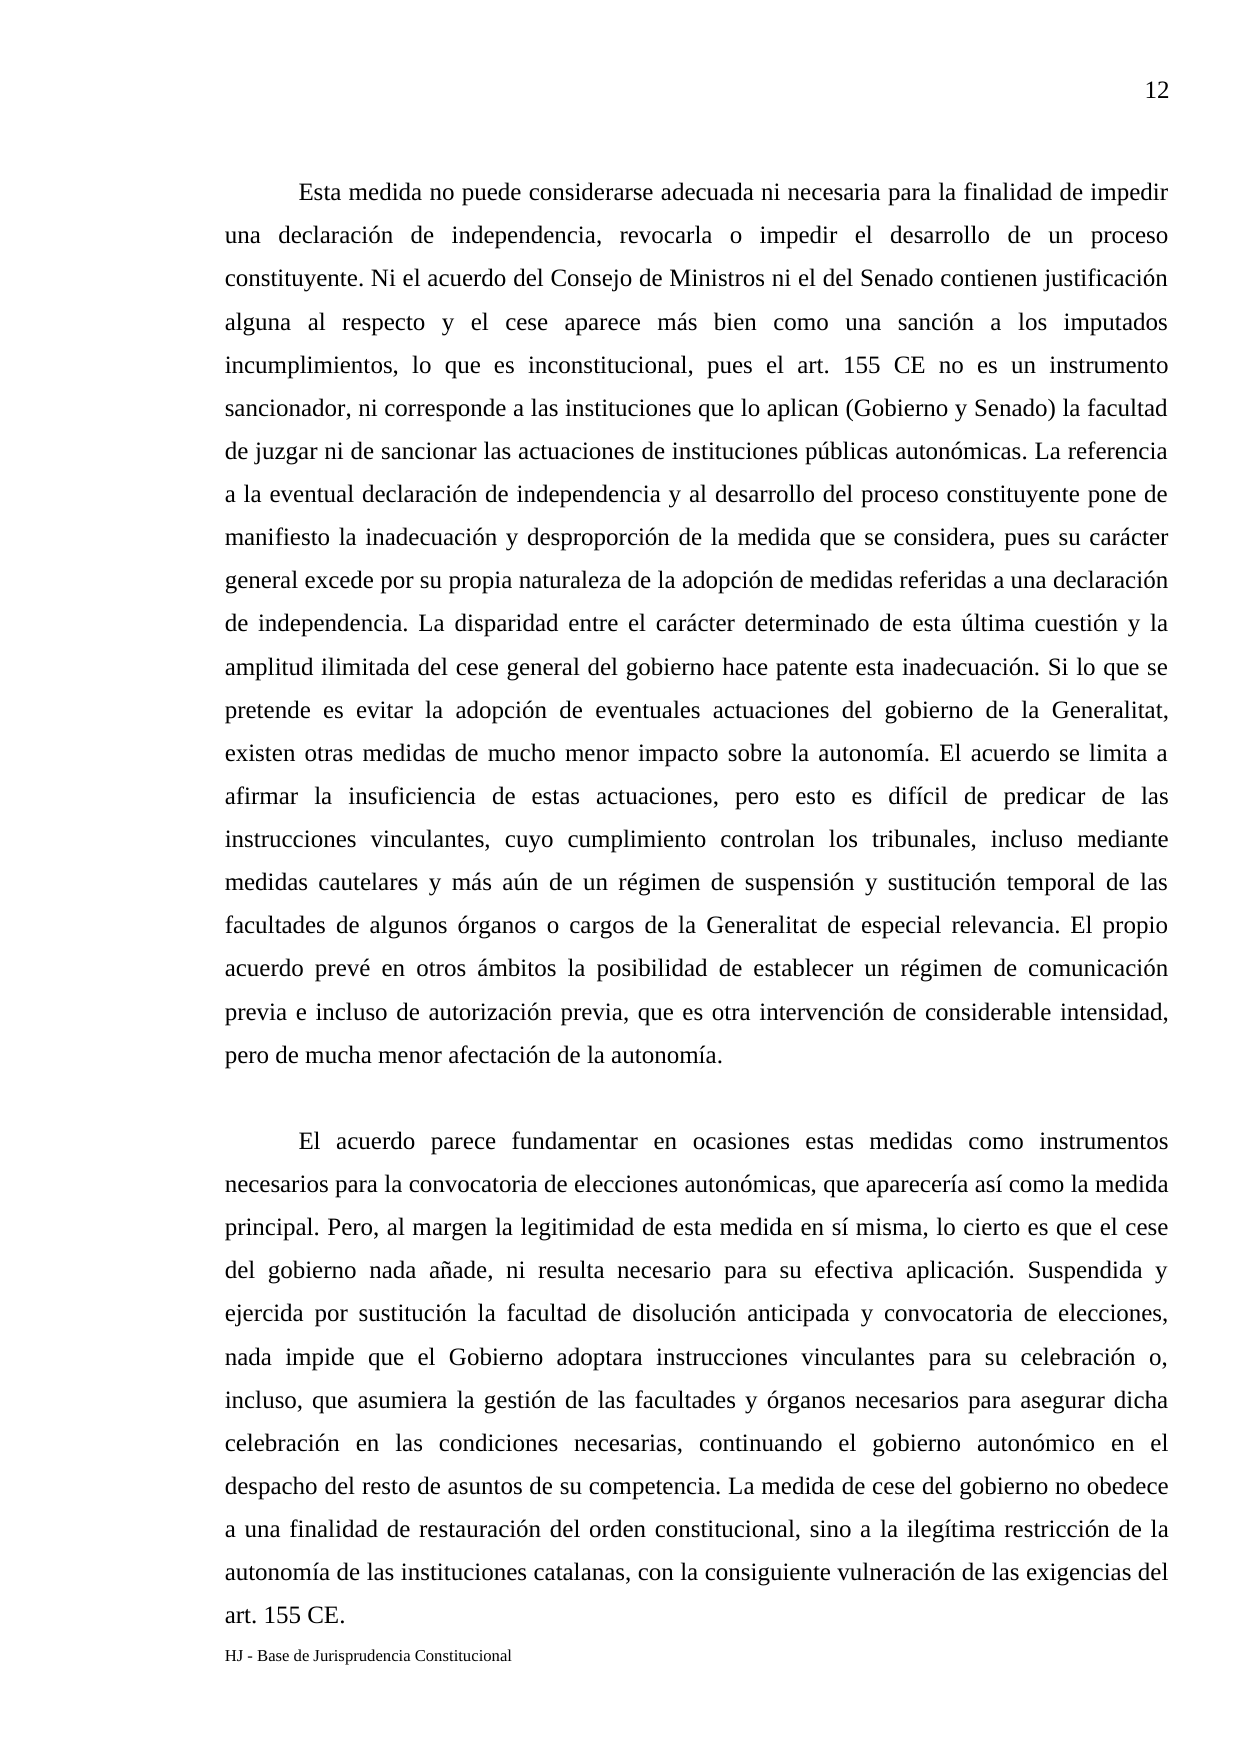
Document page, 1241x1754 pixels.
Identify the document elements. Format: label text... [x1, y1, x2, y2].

text Esta medida no puede considerarse adecuada ni necesaria para la finalidad de impedir una declaración de independencia, revocarla o impedir el desarrollo de un proceso constituyente. Ni el acuerdo del Consejo de Ministros ni el del Senado contienen justificación alguna al respecto y el cese aparece más bien como una sanción a los imputados incumplimientos, lo que es inconstitucional, pues el art. 155 CE no es un instrumento sancionador, ni corresponde a las instituciones que lo aplican (Gobierno y Senado) la facultad de juzgar ni de sancionar las actuaciones de instituciones públicas autonómicas. La referencia a la eventual declaración de independencia y al desarrollo del proceso constituyente pone de manifiesto la inadecuación y desproporción de la medida que se considera, pues su carácter general excede por su propia naturaleza de la adopción de medidas referidas a una declaración de independencia. La disparidad entre el carácter determinado de esta última cuestión y la amplitud ilimitada del cese general del gobierno hace patente esta inadecuación. Si lo que se pretende es evitar la adopción de eventuales actuaciones del gobierno de la Generalitat, existen otras medidas de mucho menor impacto sobre la autonomía. El acuerdo se limita a afirmar la insuficiencia de estas actuaciones, pero esto es difícil de predicar de las instrucciones vinculantes, cuyo cumplimiento controlan los tribunales, incluso mediante medidas cautelares y más aún de un régimen de suspensión y sustitución temporal de las facultades de algunos órganos o cargos de la Generalitat de especial relevancia. El propio acuerdo prevé en otros ámbitos la posibilidad de establecer un régimen de comunicación previa e incluso de autorización previa, que es otra intervención de considerable intensidad, pero de mucha menor afectación de la autonomía. [224, 177, 1169, 1068]
text El acuerdo parece fundamentar en ocasiones estas medidas como instrumentos necesarios para la convocatoria de elecciones autonómicas, que aparecería así como la medida principal. Pero, al margen la legitimidad de esta medida en sí misma, lo cierto es que el cese del gobierno nada añade, ni resulta necesario para su efectiva aplicación. Suspendida y ejercida por sustitución la facultad de disolución anticipada y convocatoria de elecciones, nada impide que el Gobierno adoptara instrucciones vinculantes para su celebración o, incluso, que asumiera la gestión de las facultades y órganos necesarios para asegurar dicha celebración en las condiciones necesarias, continuando el gobierno autonómico en el despacho del resto de asuntos de su competencia. La medida de cese del gobierno no obedece a una finalidad de restauración del orden constitucional, sino a la ilegítima restricción de la autonomía de las instituciones catalanas, con la consiguiente vulneración de las exigencias del art. 155 CE. [224, 1126, 1169, 1629]
